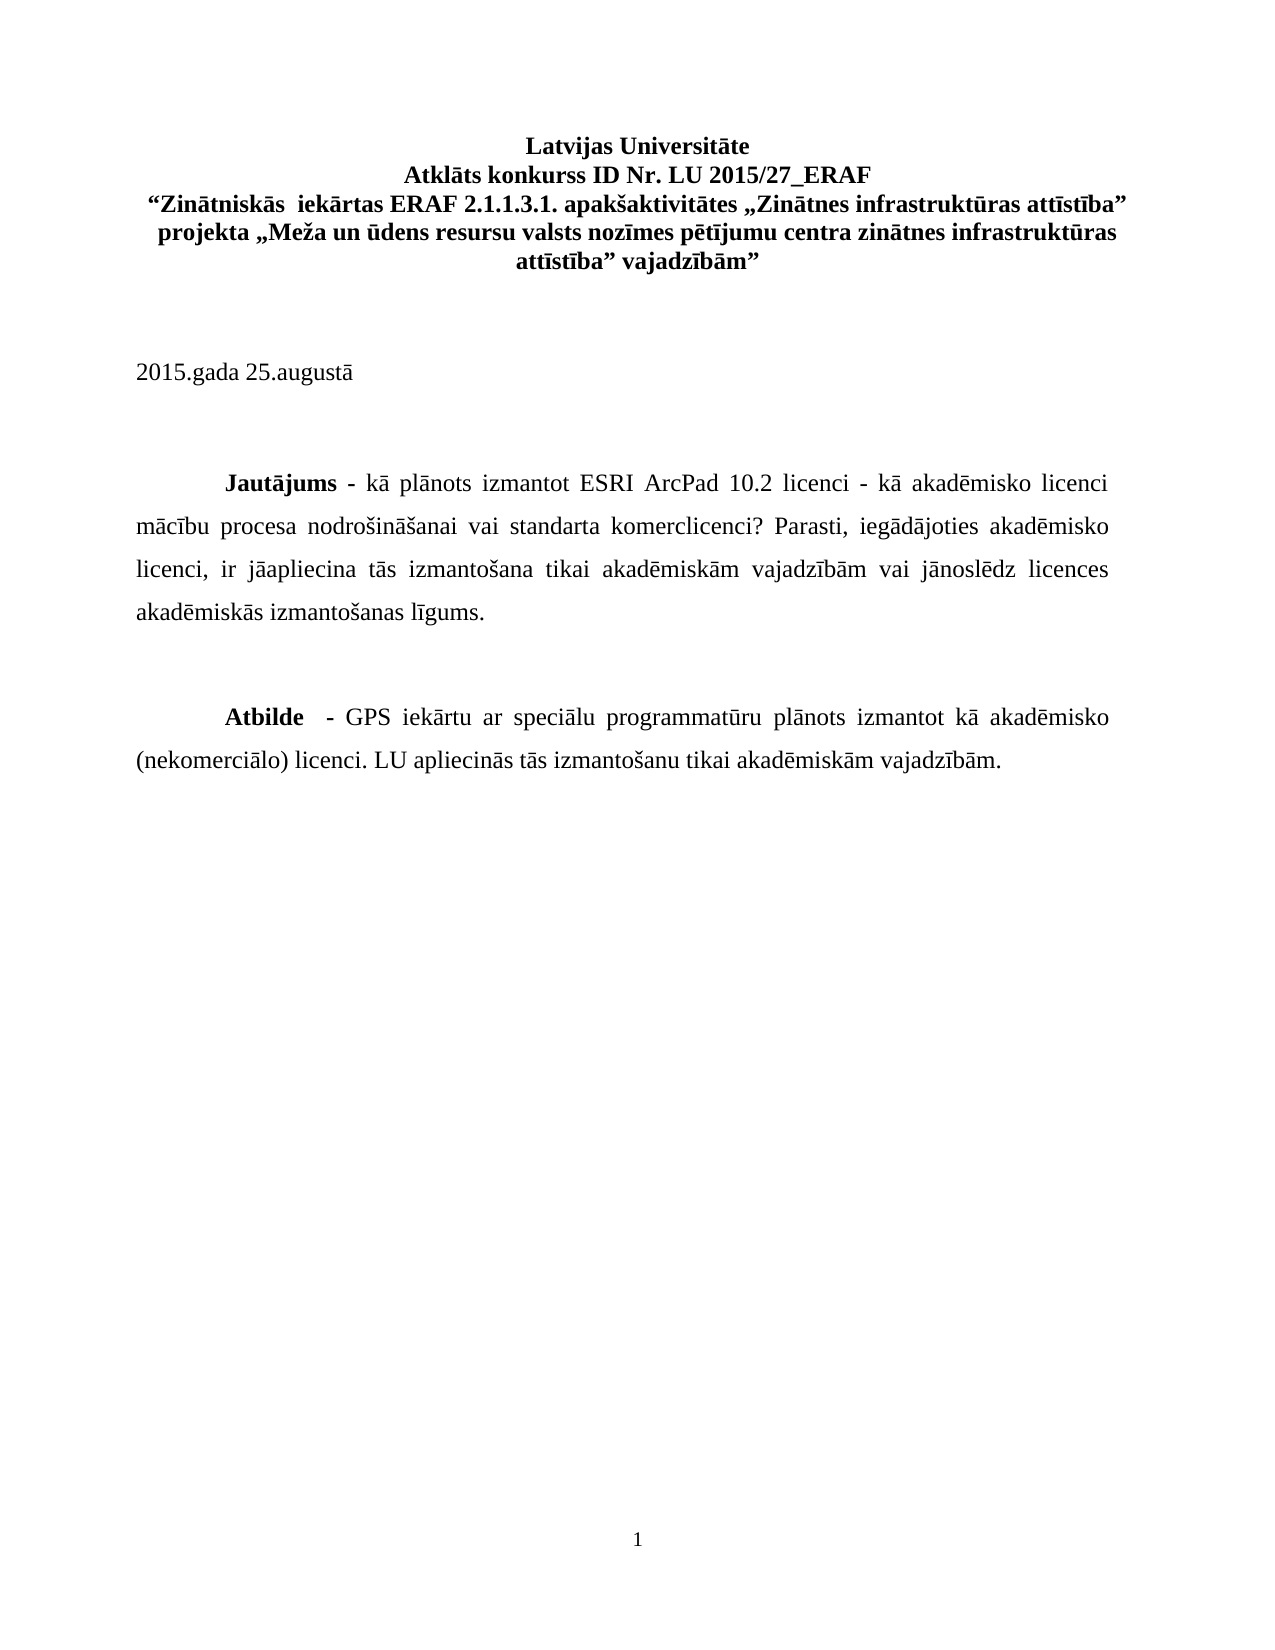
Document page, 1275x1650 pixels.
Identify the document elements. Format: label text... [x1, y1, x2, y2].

text Latvijas Universitāte [136, 131, 1139, 160]
text Atklāts konkurss ID Nr. LU 2015/27_ERAF [136, 160, 1139, 189]
text Atbilde - GPS iekārtu ar speciālu programmatūru plānots izmantot kā akadēmisko (nekomerciālo) licenci. LU apliecinās tās izmantošanu tikai akadēmiskām vajadzībām. [136, 702, 1109, 774]
text “Zinātniskās iekārtas ERAF 2.1.1.3.1. apakšaktivitātes „Zinātnes infrastruktūras attīstība” projekta „Meža un ūdens resursu valsts nozīmes pētījumu centra zinātnes infrastruktūras attīstība” vajadzībām” [136, 189, 1139, 275]
text Jautājums - kā plānots izmantot ESRI ArcPad 10.2 licenci - kā akadēmisko licenci mācību procesa nodrošināšanai vai standarta komerclicenci? Parasti, iegādājoties akadēmisko licenci, ir jāapliecina tās izmantošana tikai akadēmiskām vajadzībām vai jānoslēdz licences akadēmiskās izmantošanas līgums. [136, 468, 1109, 626]
text 2015.gada 25.augustā [136, 357, 1139, 385]
